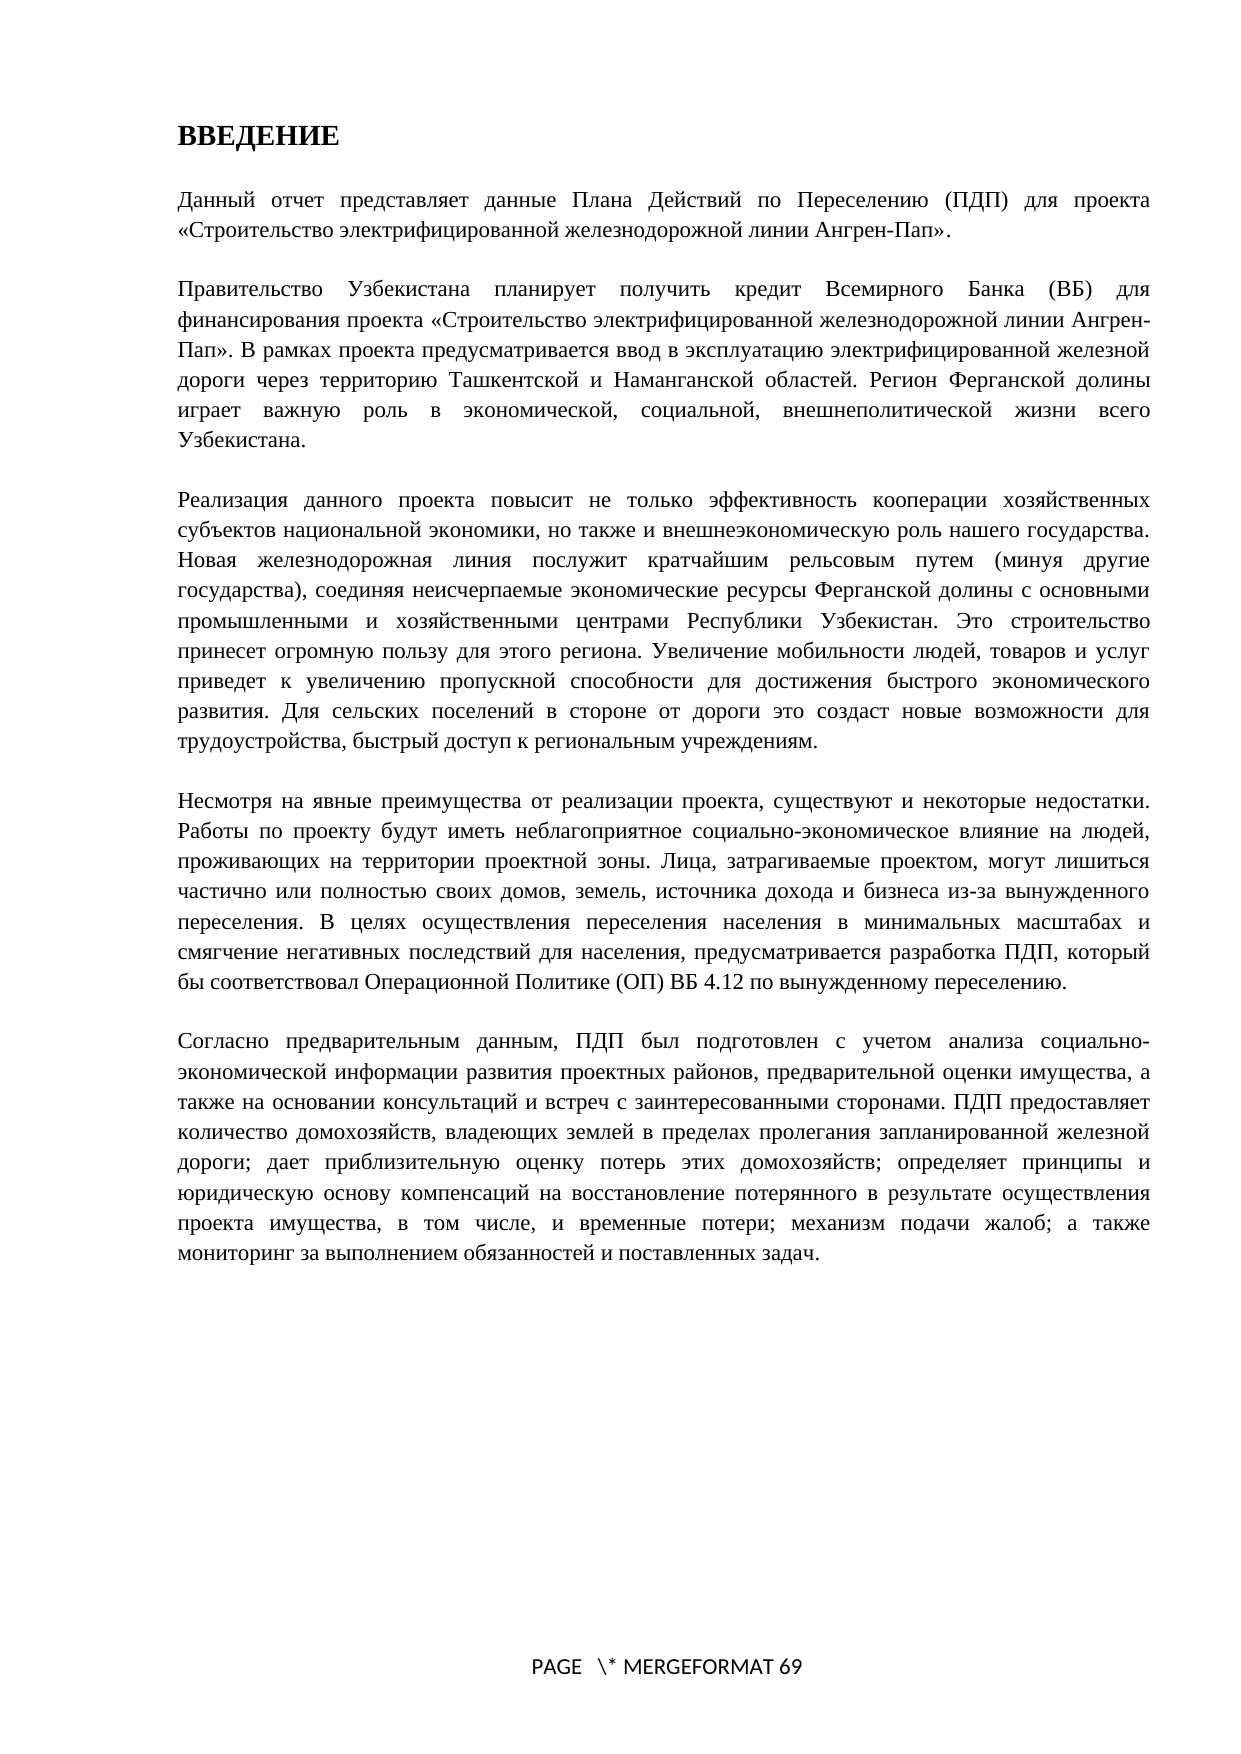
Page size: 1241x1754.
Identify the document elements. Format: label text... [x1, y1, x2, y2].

text ВВЕДЕНИЕ [177, 118, 1152, 152]
text Согласно предварительным данным, ПДП был подготовлен с учетом анализа социально-экономической информации развития проектных районов, предварительной оценки имущества, а также на основании консультаций и встреч с заинтересованными сторонами. ПДП предоставляет количество домохозяйств, владеющих землей в пределах пролегания запланированной железной дороги; дает приблизительную оценку потерь этих домохозяйств; определяет принципы и юридическую основу компенсаций на восстановление потерянного в результате осуществления проекта имущества, в том числе, и временные потери; механизм подачи жалоб; а также мониторинг за выполнением обязанностей и поставленных задач. [177, 1027, 1152, 1265]
text Несмотря на явные преимущества от реализации проекта, существуют и некоторые недостатки. Работы по проекту будут иметь неблагоприятное социально-экономическое влияние на людей, проживающих на территории проектной зоны. Лица, затрагиваемые проектом, могут лишиться частично или полностью своих домов, земель, источника дохода и бизнеса из-за вынужденного переселения. В целях осуществления переселения населения в минимальных масштабах и смягчение негативных последствий для населения, предусматривается разработка ПДП, который бы соответствовал Операционной Политике (ОП) ВБ 4.12 по вынужденному переселению. [177, 787, 1152, 994]
text Правительство Узбекистана планирует получить кредит Всемирного Банка (ВБ) для финансирования проекта «Строительство электрифицированной железнодорожной линии Ангрен-Пап». В рамках проекта предусматривается ввод в эксплуатацию электрифицированной железной дороги через территорию Ташкентской и Наманганской областей. Регион Ферганской долины играет важную роль в экономической, социальной, внешнеполитической жизни всего Узбекистана. [177, 275, 1152, 453]
text Реализация данного проекта повысит не только эффективность кооперации хозяйственных субъектов национальной экономики, но также и внешнеэкономическую роль нашего государства. Новая железнодорожная линия послужит кратчайшим рельсовым путем (минуя другие государства), соединяя неисчерпаемые экономические ресурсы Ферганской долины с основными промышленными и хозяйственными центрами Республики Узбекистан. Это строительство принесет огромную пользу для этого региона. Увеличение мобильности людей, товаров и услуг приведет к увеличению пропускной способности для достижения быстрого экономического развития. Для сельских поселений в стороне от дороги это создаст новые возможности для трудоустройства, быстрый доступ к региональным учреждениям. [177, 486, 1152, 754]
text Данный отчет представляет данные Плана Действий по Переселению (ПДП) для проекта «Строительство электрифицированной железнодорожной линии Ангрен-Пап». [177, 186, 1152, 242]
